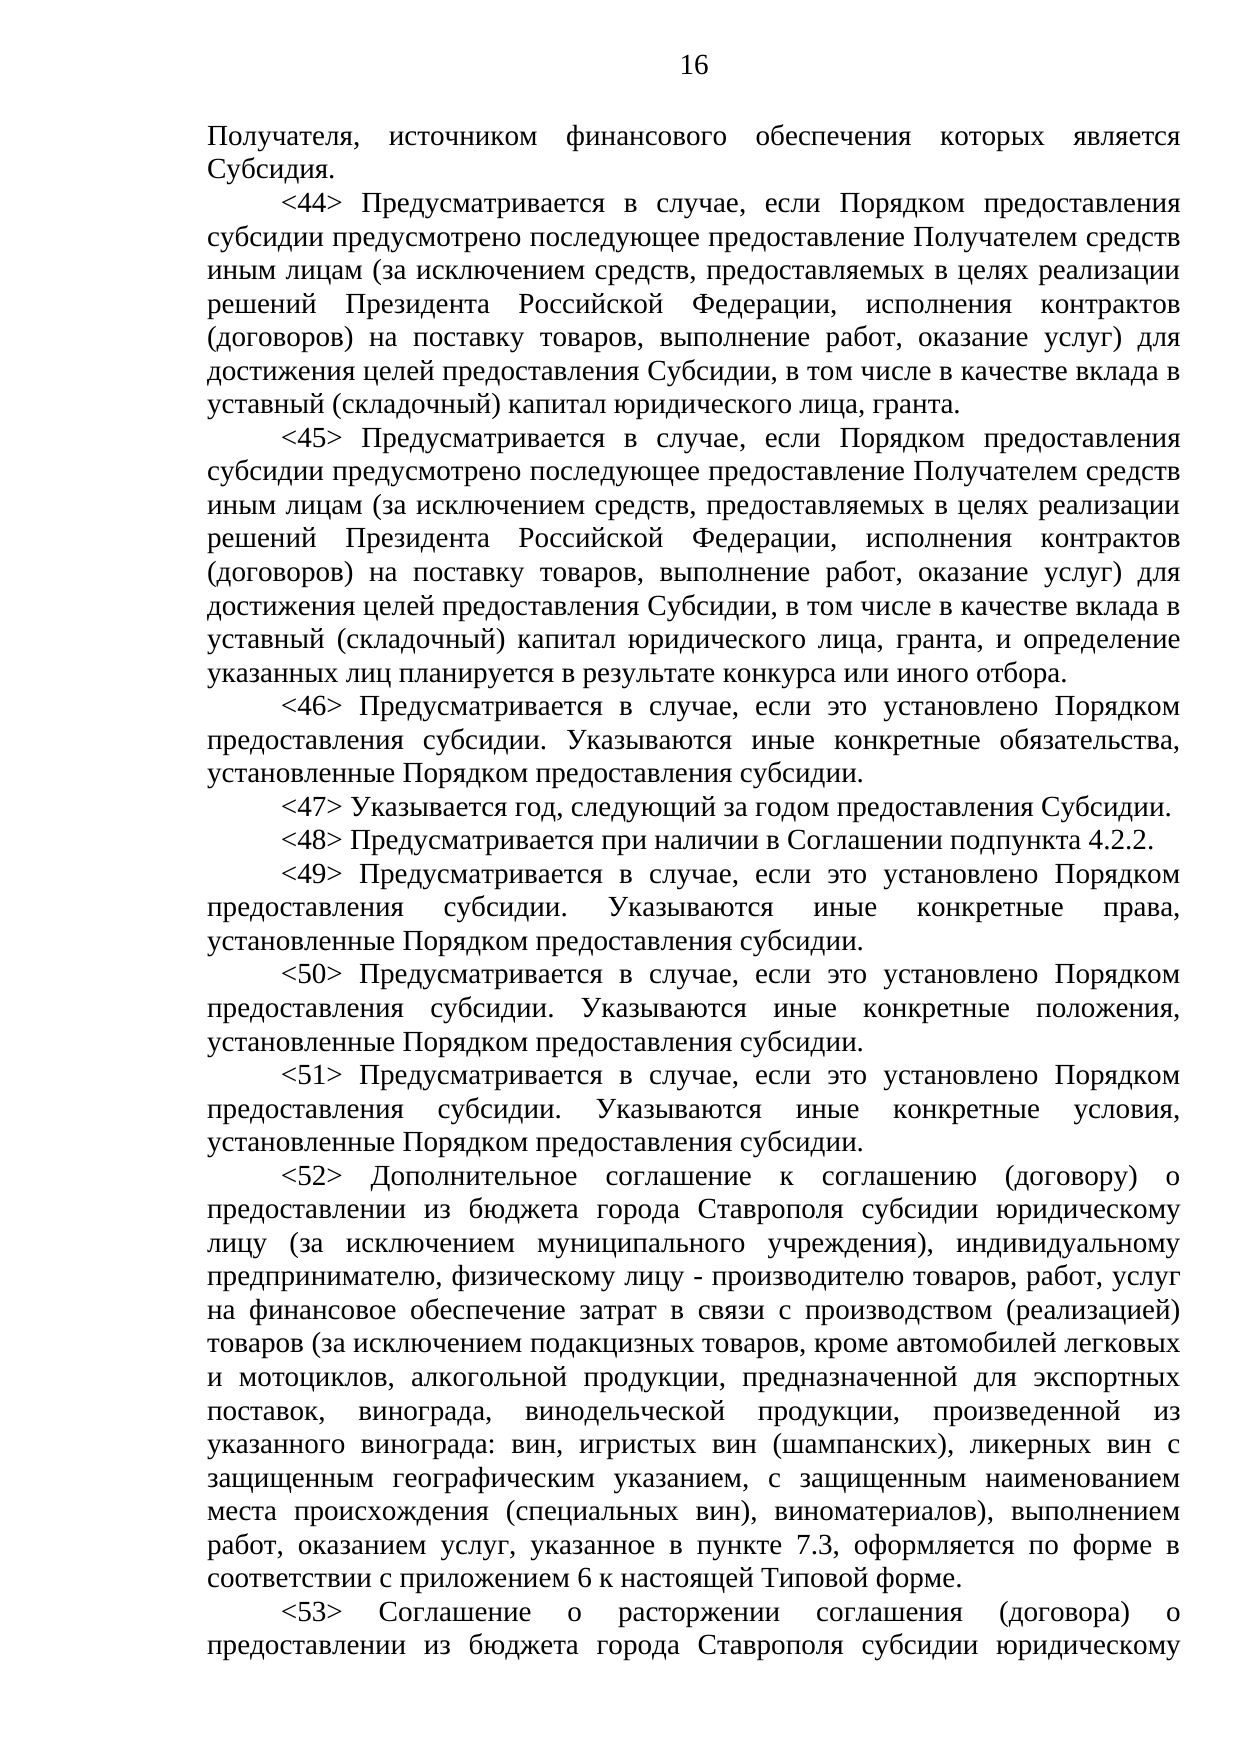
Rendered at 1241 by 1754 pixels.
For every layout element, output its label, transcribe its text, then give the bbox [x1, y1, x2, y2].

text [207, 118, 1181, 185]
text <52> Дополнительное соглашение к соглашению (договору) о предоставлении из бюджета города Ставрополя субсидии юридическому лицу (за исключением муниципального учреждения), индивидуальному предпринимателю, физическому лицу - производителю товаров, работ, услуг на финансовое обеспечение затрат в связи с производством (реализацией) товаров (за исключением подакцизных товаров, кроме автомобилей легковых и мотоциклов, алкогольной продукции, предназначенной для экспортных поставок, винограда, винодельческой продукции, произведенной из указанного винограда: вин, игристых вин (шампанских), ликерных вин с защищенным географическим указанием, с защищенным наименованием места происхождения (специальных вин), виноматериалов), выполнением работ, оказанием услуг, указанное в пункте 7.3, оформляется по форме в соответствии с приложением 6 к настоящей Типовой форме. [207, 1158, 1181, 1594]
text <44> Предусматривается в случае, если Порядком предоставления субсидии предусмотрено последующее предоставление Получателем средств иным лицам (за исключением средств, предоставляемых в целях реализации решений Президента Российской Федерации, исполнения контрактов (договоров) на поставку товаров, выполнение работ, оказание услуг) для достижения целей предоставления Субсидии, в том числе в качестве вклада в уставный (складочный) капитал юридического лица, гранта. [207, 185, 1181, 420]
text <47> Указывается год, следующий за годом предоставления Субсидии. [207, 789, 1181, 822]
text <50> Предусматривается в случае, если это установлено Порядком предоставления субсидии. Указываются иные конкретные положения, установленные Порядком предоставления субсидии. [207, 957, 1181, 1057]
text <46> Предусматривается в случае, если это установлено Порядком предоставления субсидии. Указываются иные конкретные обязательства, установленные Порядком предоставления субсидии. [207, 688, 1181, 789]
text <45> Предусматривается в случае, если Порядком предоставления субсидии предусмотрено последующее предоставление Получателем средств иным лицам (за исключением средств, предоставляемых в целях реализации решений Президента Российской Федерации, исполнения контрактов (договоров) на поставку товаров, выполнение работ, оказание услуг) для достижения целей предоставления Субсидии, в том числе в качестве вклада в уставный (складочный) капитал юридического лица, гранта, и определение указанных лиц планируется в результате конкурса или иного отбора. [207, 420, 1181, 688]
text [207, 1594, 1181, 1661]
text <51> Предусматривается в случае, если это установлено Порядком предоставления субсидии. Указываются иные конкретные условия, установленные Порядком предоставления субсидии. [207, 1057, 1181, 1158]
text <48> Предусматривается при наличии в Соглашении подпункта 4.2.2. [207, 822, 1181, 856]
text <49> Предусматривается в случае, если это установлено Порядком предоставления субсидии. Указываются иные конкретные права, установленные Порядком предоставления субсидии. [207, 856, 1181, 957]
